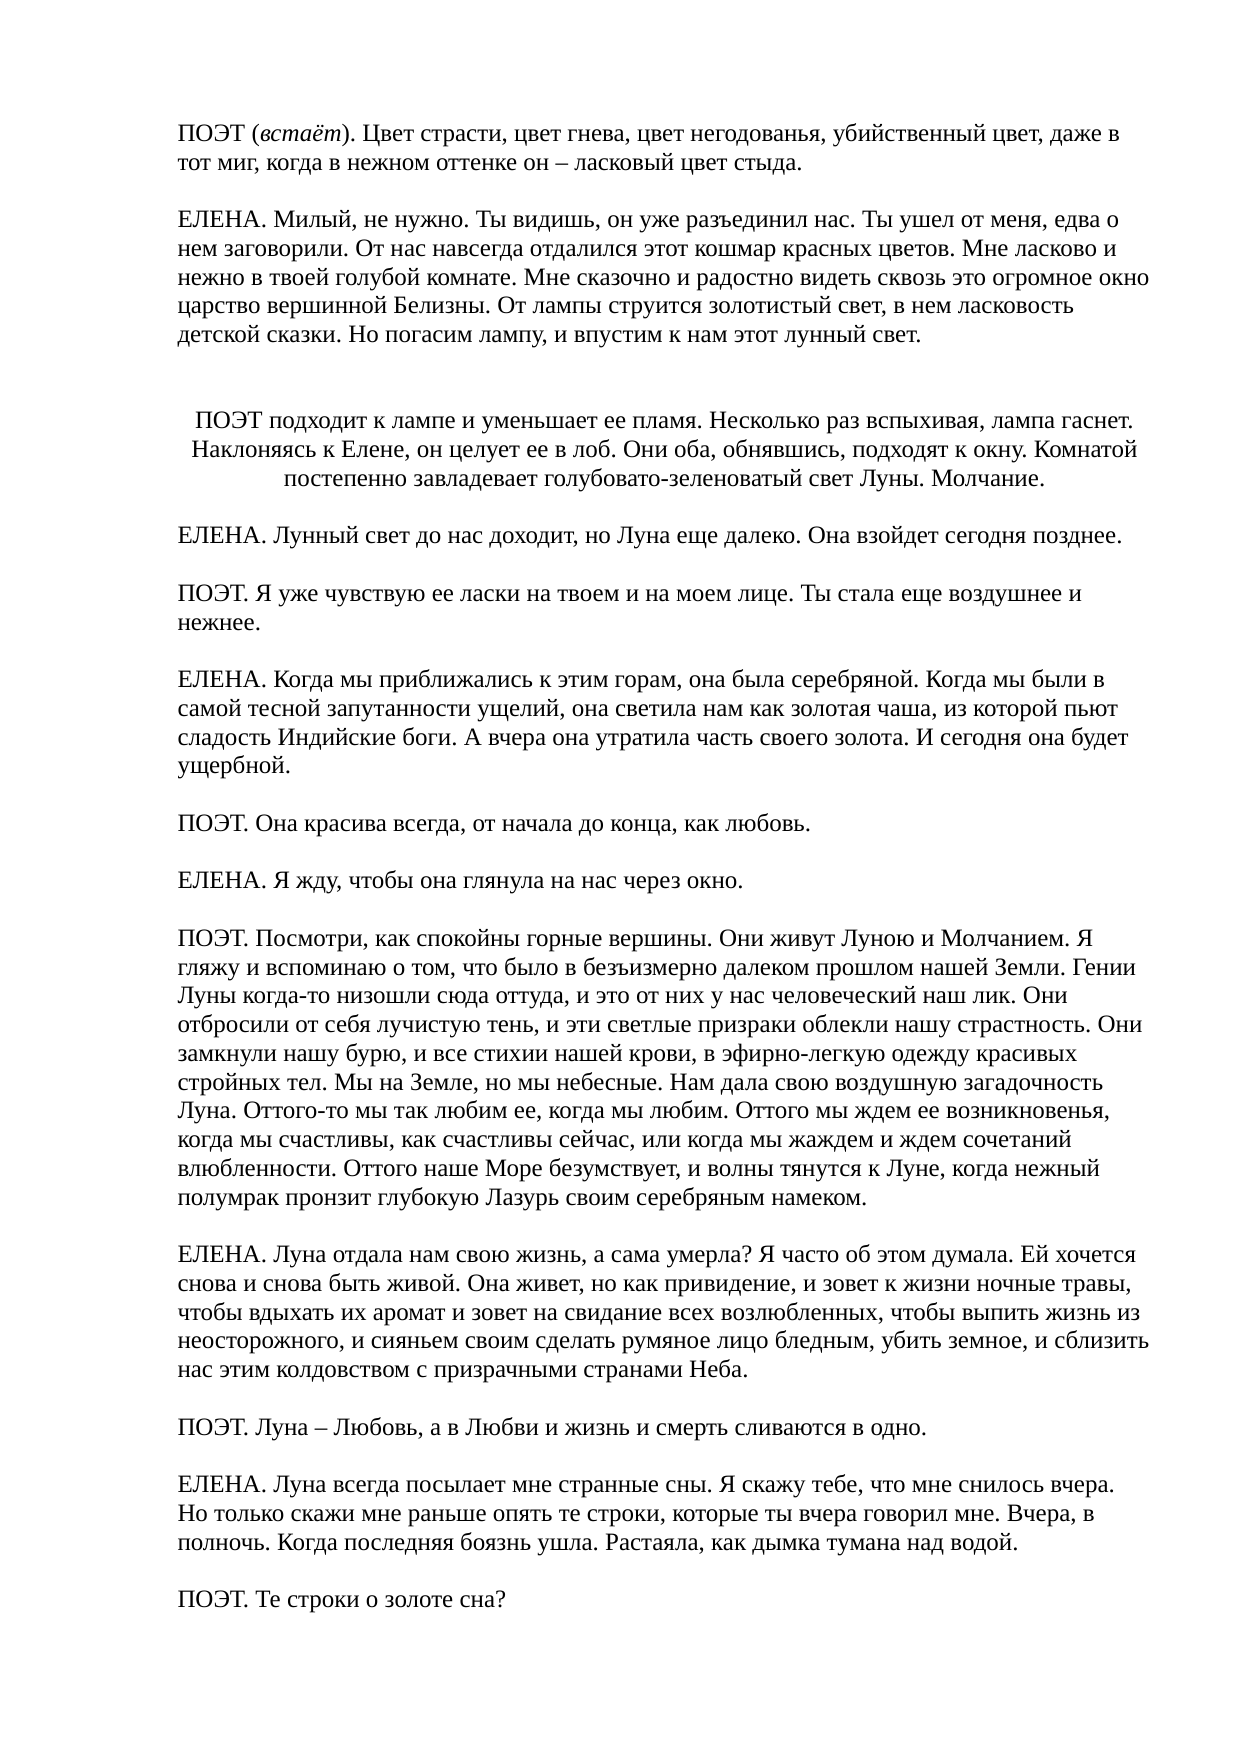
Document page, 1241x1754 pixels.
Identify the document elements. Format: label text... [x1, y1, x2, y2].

text ПОЭТ. Я уже чувствую ее ласки на твоем и на моем лице. Ты стала еще воздушнее и нежнее. [177, 578, 1152, 636]
text ПОЭТ. Луна – Любовь, а в Любви и жизнь и смерть сливаются в одно. [177, 1412, 1152, 1441]
text ЕЛЕНА. Я жду, чтобы она глянула на нас через окно. [177, 866, 1152, 894]
text ЕЛЕНА. Когда мы приближались к этим горам, она была серебряной. Когда мы были в самой тесной запутанности ущелий, она светила нам как золотая чаша, из которой пьют сладость Индийские боги. А вчера она утратила часть своего золота. И сегодня она будет ущербной. [177, 664, 1152, 779]
text ЕЛЕНА. Милый, не нужно. Ты видишь, он уже разъединил нас. Ты ушел от меня, едва о нем заговорили. От нас навсегда отдалился этот кошмар красных цветов. Мне ласково и нежно в твоей голубой комнате. Мне сказочно и радостно видеть сквозь это огромное окно царство вершинной Белизны. От лампы струится золотистый свет, в нем ласковость детской сказки. Но погасим лампу, и впустим к нам этот лунный свет. [177, 204, 1152, 348]
text ПОЭТ подходит к лампе и уменьшает ее пламя. Несколько раз вспыхивая, лампа гаснет. Наклоняясь к Елене, он целует ее в лоб. Они оба, обнявшись, подходят к окну. Комнатой постепенно завладевает голубовато-зеленоватый свет Луны. Молчание. [177, 406, 1152, 492]
text ЕЛЕНА. Луна отдала нам свою жизнь, а сама умерла? Я часто об этом думала. Ей хочется снова и снова быть живой. Она живет, но как привидение, и зовет к жизни ночные травы, чтобы вдыхать их аромат и зовет на свидание всех возлюбленных, чтобы выпить жизнь из неосторожного, и сияньем своим сделать румяное лицо бледным, убить земное, и сблизить нас этим колдовством с призрачными странами Неба. [177, 1239, 1152, 1383]
text ПОЭТ. Она красива всегда, от начала до конца, как любовь. [177, 808, 1152, 837]
text ПОЭТ (встаёт). Цвет страсти, цвет гнева, цвет негодованья, убийственный цвет, даже в тот миг, когда в нежном оттенке он – ласковый цвет стыда. [177, 118, 1152, 176]
text ПОЭТ. Те строки о золоте сна? [177, 1584, 1152, 1613]
text ЕЛЕНА. Лунный свет до нас доходит, но Луна еще далеко. Она взойдет сегодня позднее. [177, 521, 1152, 549]
text ЕЛЕНА. Луна всегда посылает мне странные сны. Я скажу тебе, что мне снилось вчера. Но только скажи мне раньше опять те строки, которые ты вчера говорил мне. Вчера, в полночь. Когда последняя боязнь ушла. Растаяла, как дымка тумана над водой. [177, 1469, 1152, 1556]
text ПОЭТ. Посмотри, как спокойны горные вершины. Они живут Луною и Молчанием. Я гляжу и вспоминаю о том, что было в безъизмерно далеком прошлом нашей Земли. Гении Луны когда-то низошли сюда оттуда, и это от них у нас человеческий наш лик. Они отбросили от себя лучистую тень, и эти светлые призраки облекли нашу страстность. Они замкнули нашу бурю, и все стихии нашей крови, в эфирно-легкую одежду красивых стройных тел. Мы на Земле, но мы небесные. Нам дала свою воздушную загадочность Луна. Оттого-то мы так любим ее, когда мы любим. Оттого мы ждем ее возникновенья, когда мы счастливы, как счастливы сейчас, или когда мы жаждем и ждем сочетаний влюбленности. Оттого наше Море безумствует, и волны тянутся к Луне, когда нежный полумрак пронзит глубокую Лазурь своим серебряным намеком. [177, 923, 1152, 1211]
